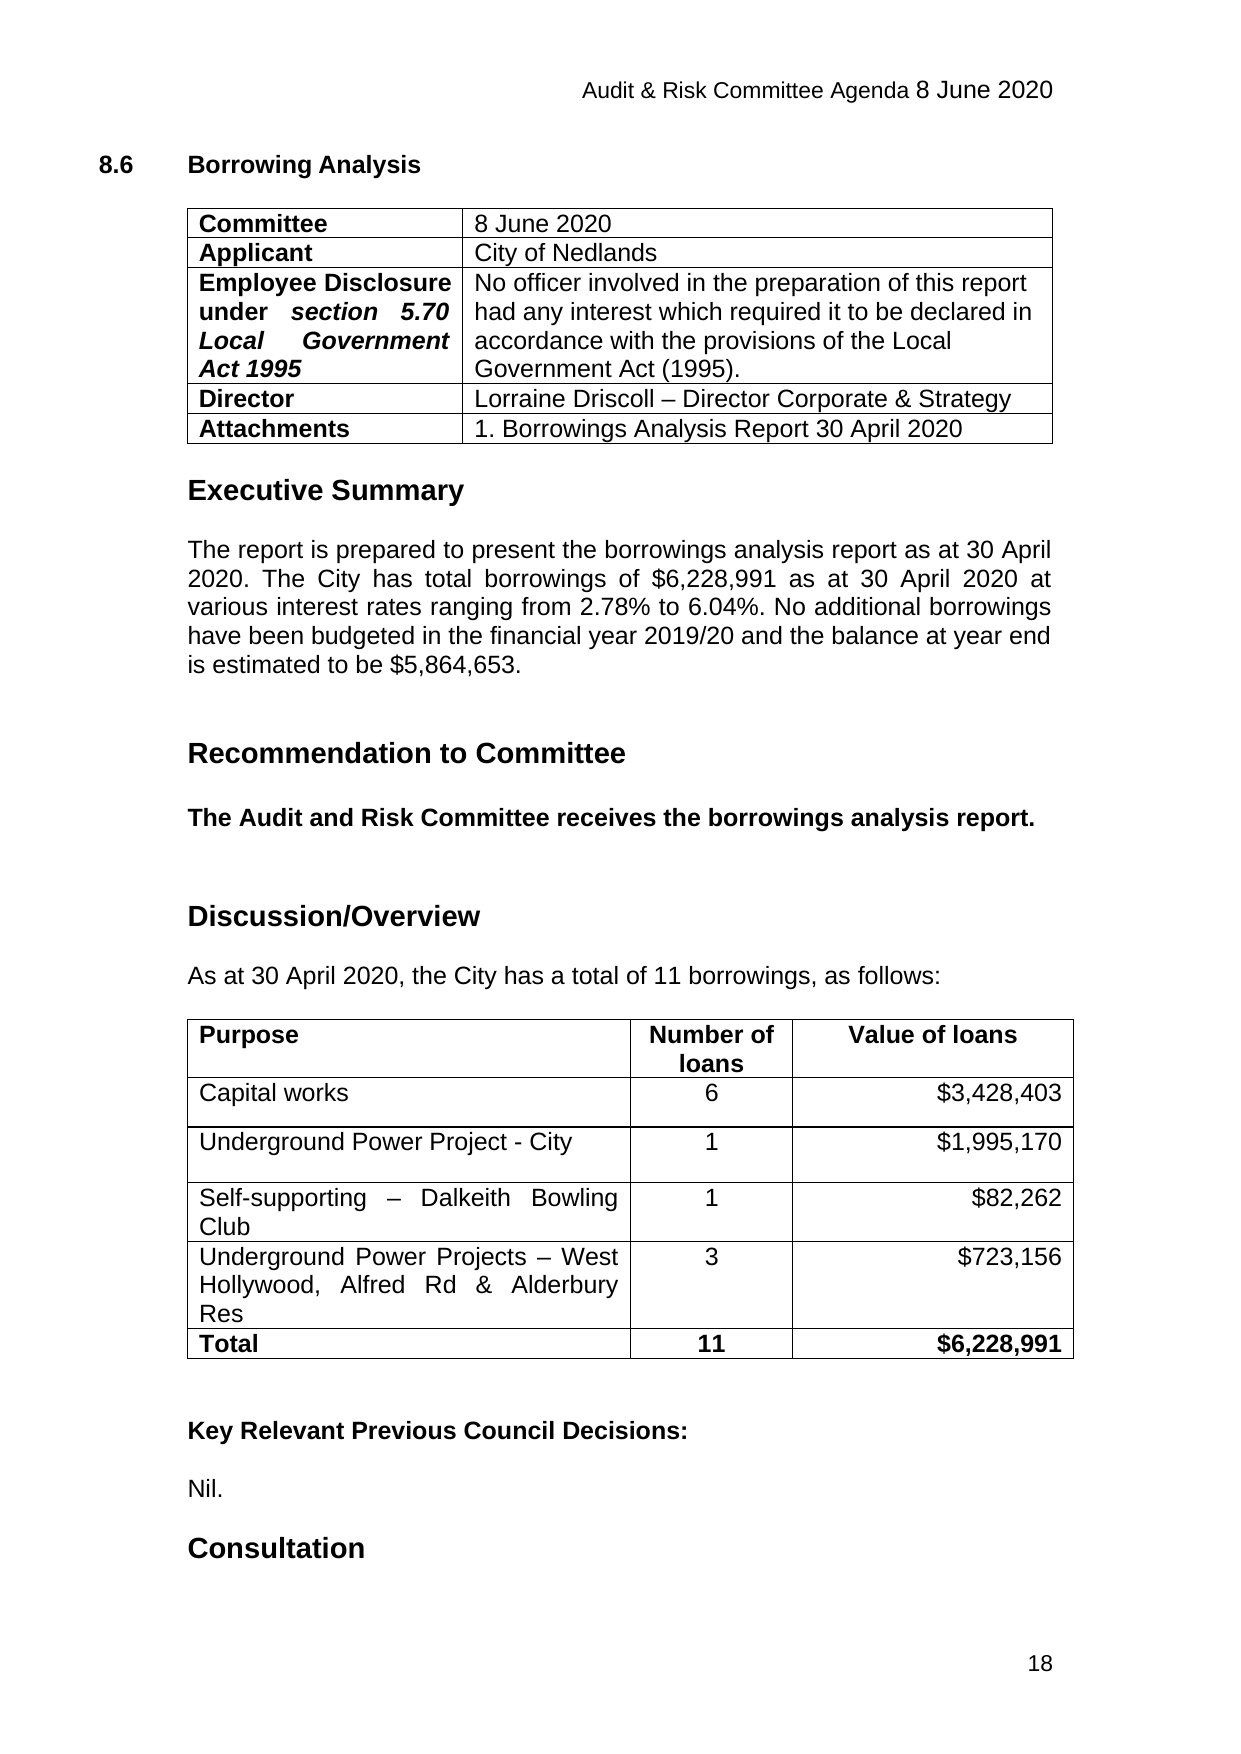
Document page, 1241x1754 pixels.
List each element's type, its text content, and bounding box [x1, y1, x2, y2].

table_header 8 June 2020 [463, 209, 1052, 237]
subtitle Borrowing Analysis [98, 150, 1053, 179]
table_cell 1. Borrowings Analysis Report 30 April 2020 [463, 414, 1052, 443]
table_header Number of loans [631, 1020, 792, 1077]
table_header Committee [188, 209, 462, 237]
table_cell City of Nedlands [463, 238, 1052, 267]
table_cell 3 [631, 1242, 792, 1328]
table_cell Total [188, 1329, 630, 1358]
text As at 30 April 2020, the City has a total of 11 borrowings, as follows: [187, 961, 1053, 990]
text The Audit and Risk Committee receives the borrowings analysis report. [187, 803, 1053, 832]
table_cell Lorraine Driscoll – Director Corporate & Strategy [463, 384, 1052, 413]
table_cell $1,995,170 [793, 1128, 1073, 1182]
table_cell $3,428,403 [793, 1078, 1073, 1126]
table_cell 1 [631, 1183, 792, 1241]
table_cell 6 [631, 1078, 792, 1126]
table_cell Director [188, 384, 462, 413]
text Discussion/Overview [187, 899, 1053, 932]
table_cell 1 [631, 1128, 792, 1182]
table_cell Attachments [188, 414, 462, 443]
table_header Purpose [188, 1020, 630, 1077]
table_cell Self-supporting – Dalkeith Bowling Club [188, 1183, 630, 1241]
text Key Relevant Previous Council Decisions: [187, 1416, 1053, 1445]
table_cell Capital works [188, 1078, 630, 1126]
table_cell Applicant [188, 238, 462, 267]
table_cell Employee Disclosure under section 5.70 Local Government Act 1995 [188, 268, 462, 383]
text Recommendation to Committee [187, 736, 1053, 769]
table_cell $723,156 [793, 1242, 1073, 1328]
table_cell No officer involved in the preparation of this report had any interest which required it to be declared in accordance with the provisions of the Local Government Act (1995). [463, 268, 1052, 383]
table_cell $82,262 [793, 1183, 1073, 1241]
table_cell $6,228,991 [793, 1329, 1073, 1358]
text Consultation [187, 1531, 1053, 1565]
table_header Value of loans [793, 1020, 1073, 1077]
table_cell 11 [631, 1329, 792, 1358]
text Executive Summary [187, 472, 1053, 506]
text Nil. [187, 1474, 1053, 1502]
text The report is prepared to present the borrowings analysis report as at 30 April 2020. The City has total borrowings of $6,228,991 as at 30 April 2020 at various interest rates ranging from 2.78% to 6.04%. No additional borrowings have been budgeted in the financial year 2019/20 and the balance at year end is estimated to be $5,864,653. [187, 535, 1053, 678]
table_cell Underground Power Project - City [188, 1128, 630, 1182]
table_cell Underground Power Projects – West Hollywood, Alfred Rd & Alderbury Res [188, 1242, 630, 1328]
